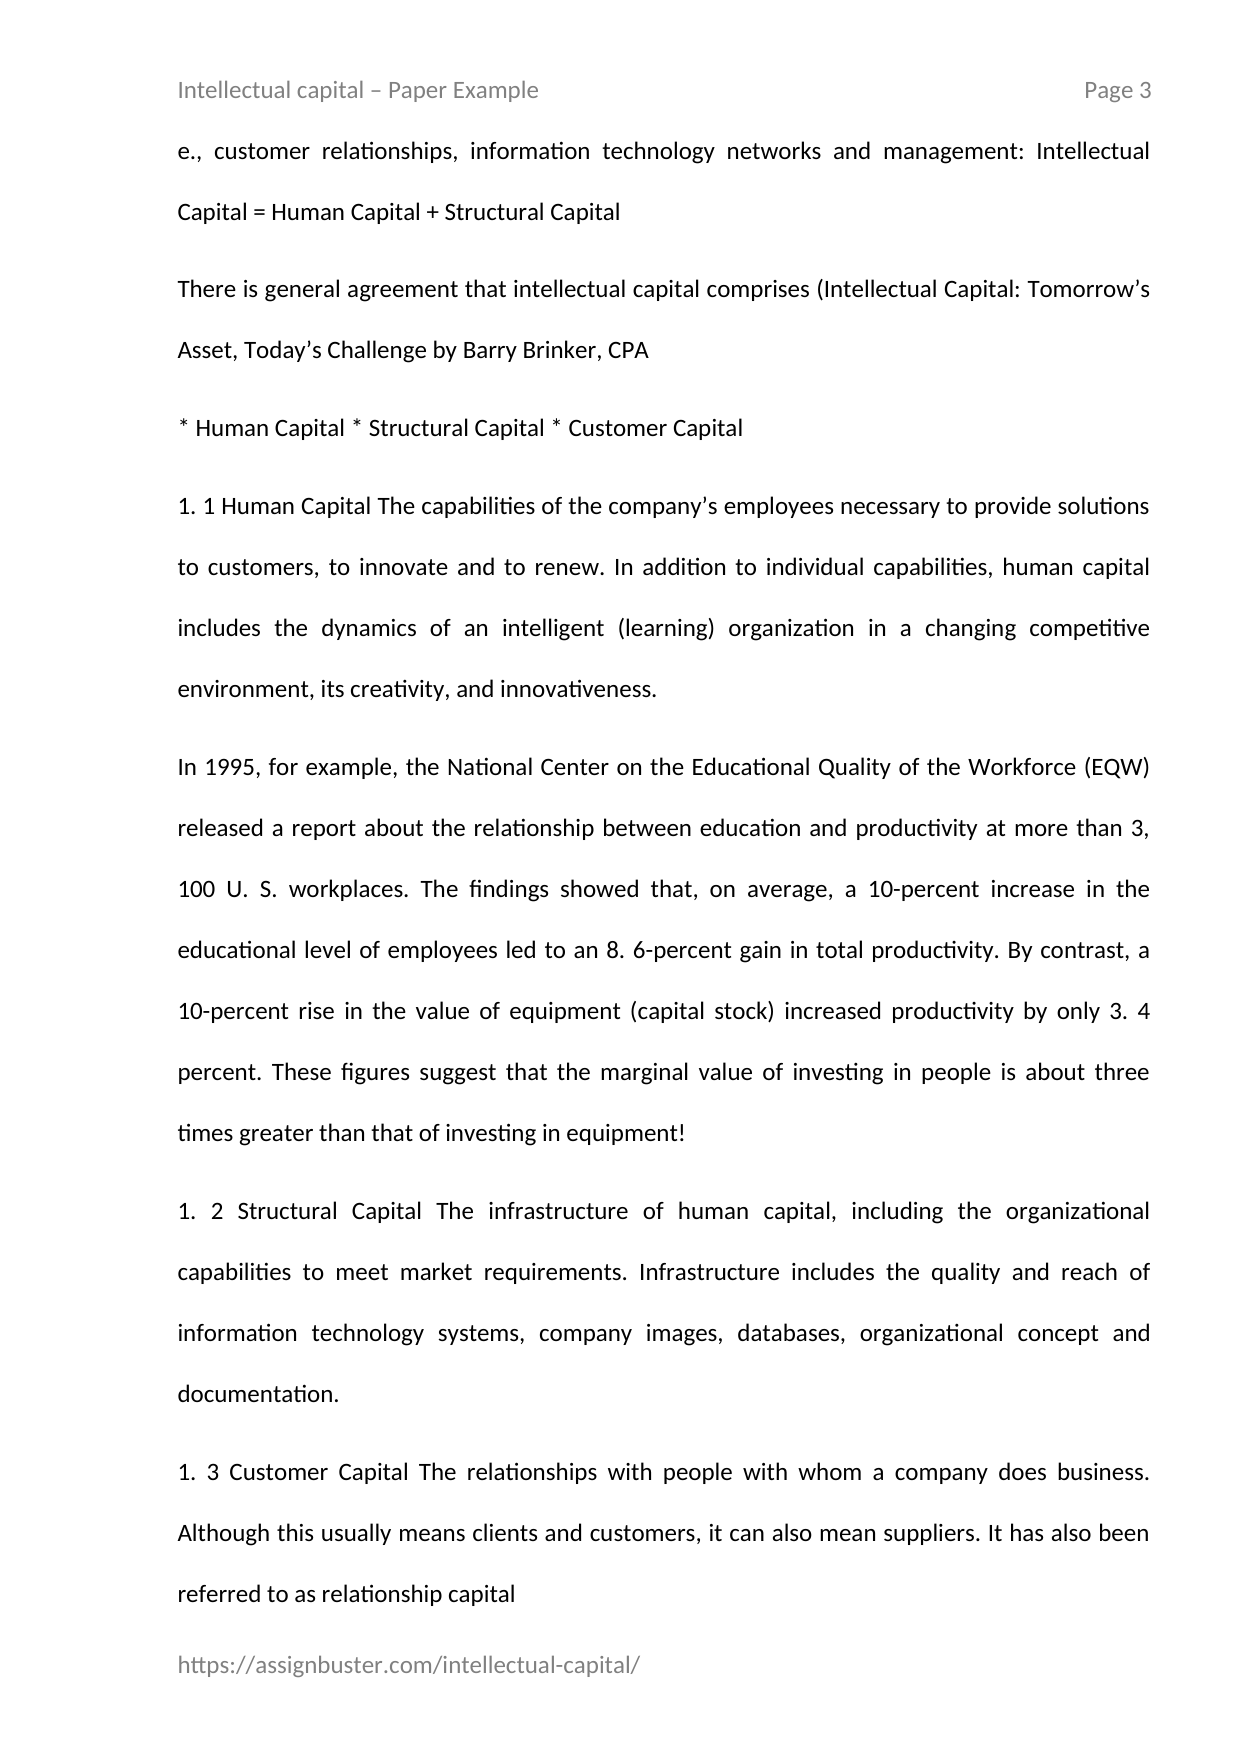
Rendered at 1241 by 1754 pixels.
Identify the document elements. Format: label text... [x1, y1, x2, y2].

text * Human Capital * Structural Capital * Customer Capital [177, 412, 1152, 443]
text In 1995, for example, the National Center on the Educational Quality of the Workforce (EQW) released a report about the relationship between education and productivity at more than 3, 100 U. S. workplaces. The findings showed that, on average, a 10-percent increase in the educational level of employees led to an 8. 6-percent gain in total productivity. By contrast, a 10-percent rise in the value of equipment (capital stock) increased productivity by only 3. 4 percent. These figures suggest that the marginal value of investing in people is about three times greater than that of investing in equipment! [177, 751, 1152, 1148]
text 1. 2 Structural Capital The infrastructure of human capital, including the organizational capabilities to meet market requirements. Infrastructure includes the quality and reach of information technology systems, company images, databases, organizational concept and documentation. [177, 1195, 1152, 1408]
text There is general agreement that intellectual capital comprises (Intellectual Capital: Tomorrow’s Asset, Today’s Challenge by Barry Brinker, CPA [177, 273, 1152, 365]
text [177, 135, 1152, 226]
text 1. 1 Human Capital The capabilities of the company’s employees necessary to provide solutions to customers, to innovate and to renew. In addition to individual capabilities, human capital includes the dynamics of an intelligent (learning) organization in a changing competitive environment, its creativity, and innovativeness. [177, 490, 1152, 704]
text 1. 3 Customer Capital The relationships with people with whom a company does business. Although this usually means clients and customers, it can also mean suppliers. It has also been referred to as relationship capital [177, 1456, 1152, 1608]
